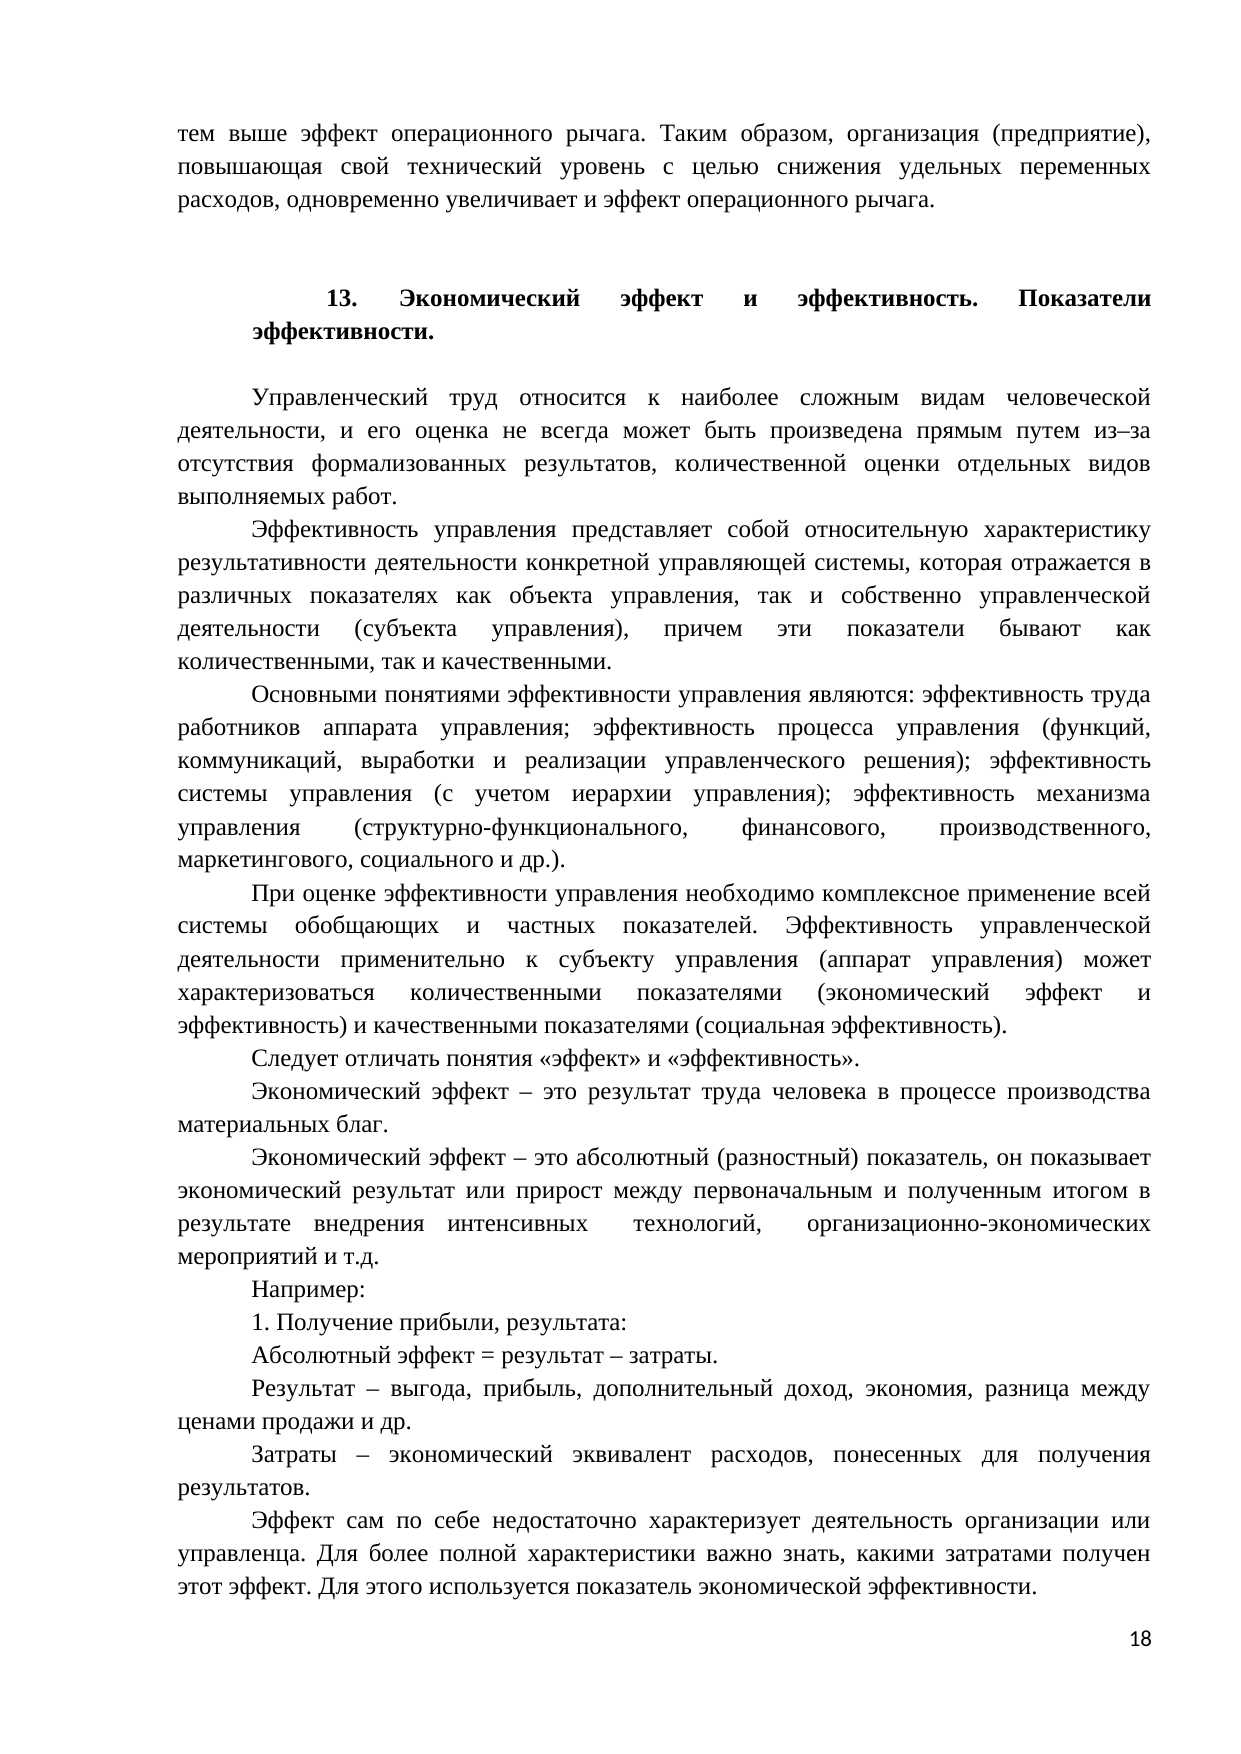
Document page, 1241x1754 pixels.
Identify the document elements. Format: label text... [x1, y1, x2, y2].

text Затраты – экономический эквивалент расходов, понесенных для получения результатов. [177, 1439, 1152, 1501]
text Следует отличать понятия «эффект» и «эффективность». [177, 1043, 1152, 1071]
text Основными понятиями эффективности управления являются: эффективность труда работников аппарата управления; эффективность процесса управления (функций, коммуникаций, выработки и реализации управленческого решения); эффективность системы управления (с учетом иерархии управления); эффективность механизма управления (структурно-функционального, финансового, производственного, маркетингового, социального и др.). [177, 679, 1152, 873]
text Результат – выгода, прибыль, дополнительный доход, экономия, разница между ценами продажи и др. [177, 1373, 1152, 1435]
text Например: [177, 1274, 1152, 1303]
text Эффект сам по себе недостаточно характеризует деятельность организации или управленца. Для более полной характеристики важно знать, какими затратами получен этот эффект. Для этого используется показатель экономической эффективности. [177, 1505, 1152, 1600]
text Абсолютный эффект = результат – затраты. [177, 1340, 1152, 1369]
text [177, 118, 1152, 213]
text Экономический эффект – это абсолютный (разностный) показатель, он показывает экономический результат или прирост между первоначальным и полученным итогом в результате внедрения интенсивных технологий, организационно-экономических мероприятий и т.д. [177, 1142, 1152, 1269]
text Эффективность управления представляет собой относительную характеристику результативности деятельности конкретной управляющей системы, которая отражается в различных показателях как объекта управления, так и собственно управленческой деятельности (субъекта управления), причем эти показатели бывают как количественными, так и качественными. [177, 514, 1152, 675]
list Экономический эффект и эффективность. Показатели эффективности. [252, 283, 1152, 345]
text Экономический эффект – это результат труда человека в процессе производства материальных благ. [177, 1076, 1152, 1137]
text 1. Получение прибыли, результата: [177, 1307, 1152, 1336]
text Управленческий труд относится к наиболее сложным видам человеческой деятельности, и его оценка не всегда может быть произведена прямым путем из–за отсутствия формализованных результатов, количественной оценки отдельных видов выполняемых работ. [177, 382, 1152, 510]
text При оценке эффективности управления необходимо комплексное применение всей системы обобщающих и частных показателей. Эффективность управленческой деятельности применительно к субъекту управления (аппарат управления) может характеризоваться количественными показателями (экономический эффект и эффективность) и качественными показателями (социальная эффективность). [177, 878, 1152, 1038]
